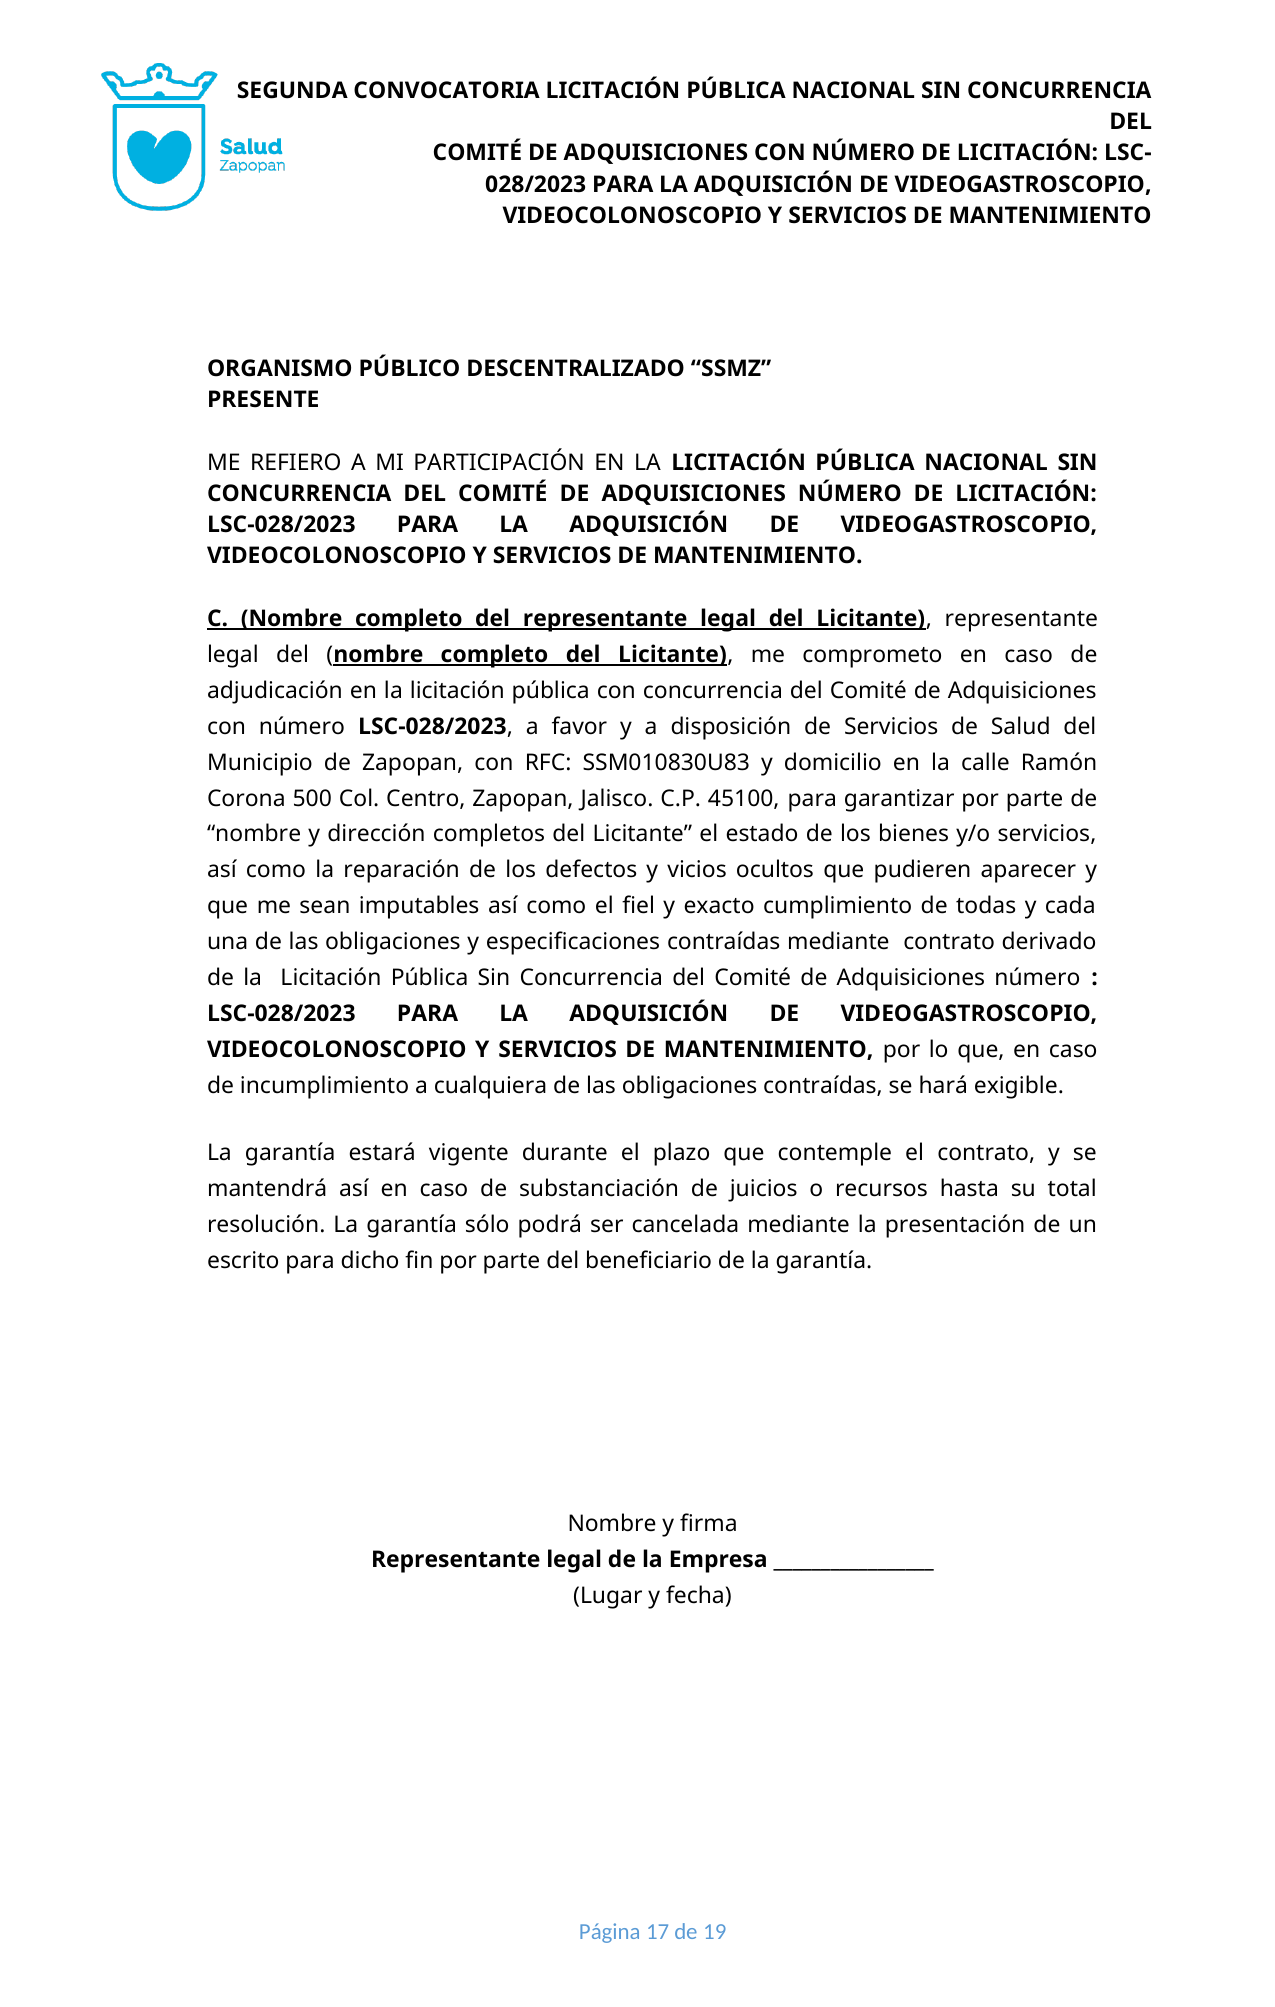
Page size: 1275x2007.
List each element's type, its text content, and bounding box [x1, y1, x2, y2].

picture [108, 67, 211, 95]
text ME REFIERO A MI PARTICIPACIÓN EN LA LICITACIÓN PÚBLICA NACIONAL SIN CONCURRENCIA DEL COMITÉ DE ADQUISICIONES NÚMERO DE LICITACIÓN: LSC-028/2023 PARA LA ADQUISICIÓN DE VIDEOGASTROSCOPIO, VIDEOCOLONOSCOPIO Y SERVICIOS DE MANTENIMIENTO. [207, 446, 1098, 571]
text (Lugar y fecha) [207, 1579, 1098, 1610]
text Representante legal de la Empresa _________________ [207, 1543, 1098, 1574]
text C. (Nombre completo del representante legal del Licitante), representante legal del (nombre completo del Licitante), me comprometo en caso de adjudicación en la licitación pública con concurrencia del Comité de Adquisiciones con número LSC-028/2023, a favor y a disposición de Servicios de Salud del Municipio de Zapopan, con RFC: SSM010830U83 y domicilio en la calle Ramón Corona 500 Col. Centro, Zapopan, Jalisco. C.P. 45100, para garantizar por parte de “nombre y dirección completos del Licitante” el estado de los bienes y/o servicios, así como la reparación de los defectos y vicios ocultos que pudieren aparecer y que me sean imputables así como el fiel y exacto cumplimiento de todas y cada una de las obligaciones y especificaciones contraídas mediante contrato derivado de la Licitación Pública Sin Concurrencia del Comité de Adquisiciones número : LSC-028/2023 PARA LA ADQUISICIÓN DE VIDEOGASTROSCOPIO, VIDEOCOLONOSCOPIO Y SERVICIOS DE MANTENIMIENTO, por lo que, en caso de incumplimiento a cualquiera de las obligaciones contraídas, se hará exigible. [207, 602, 1098, 1100]
text Nombre y firma [207, 1507, 1098, 1538]
picture [97, 63, 290, 220]
text La garantía estará vigente durante el plazo que contemple el contrato, y se mantendrá así en caso de substanciación de juicios o recursos hasta su total resolución. La garantía sólo podrá ser cancelada mediante la presentación de un escrito para dicho fin por parte del beneficiario de la garantía. [207, 1136, 1098, 1275]
text ORGANISMO PÚBLICO DESCENTRALIZADO “SSMZ” [207, 352, 1098, 383]
text PRESENTE [207, 383, 1098, 414]
